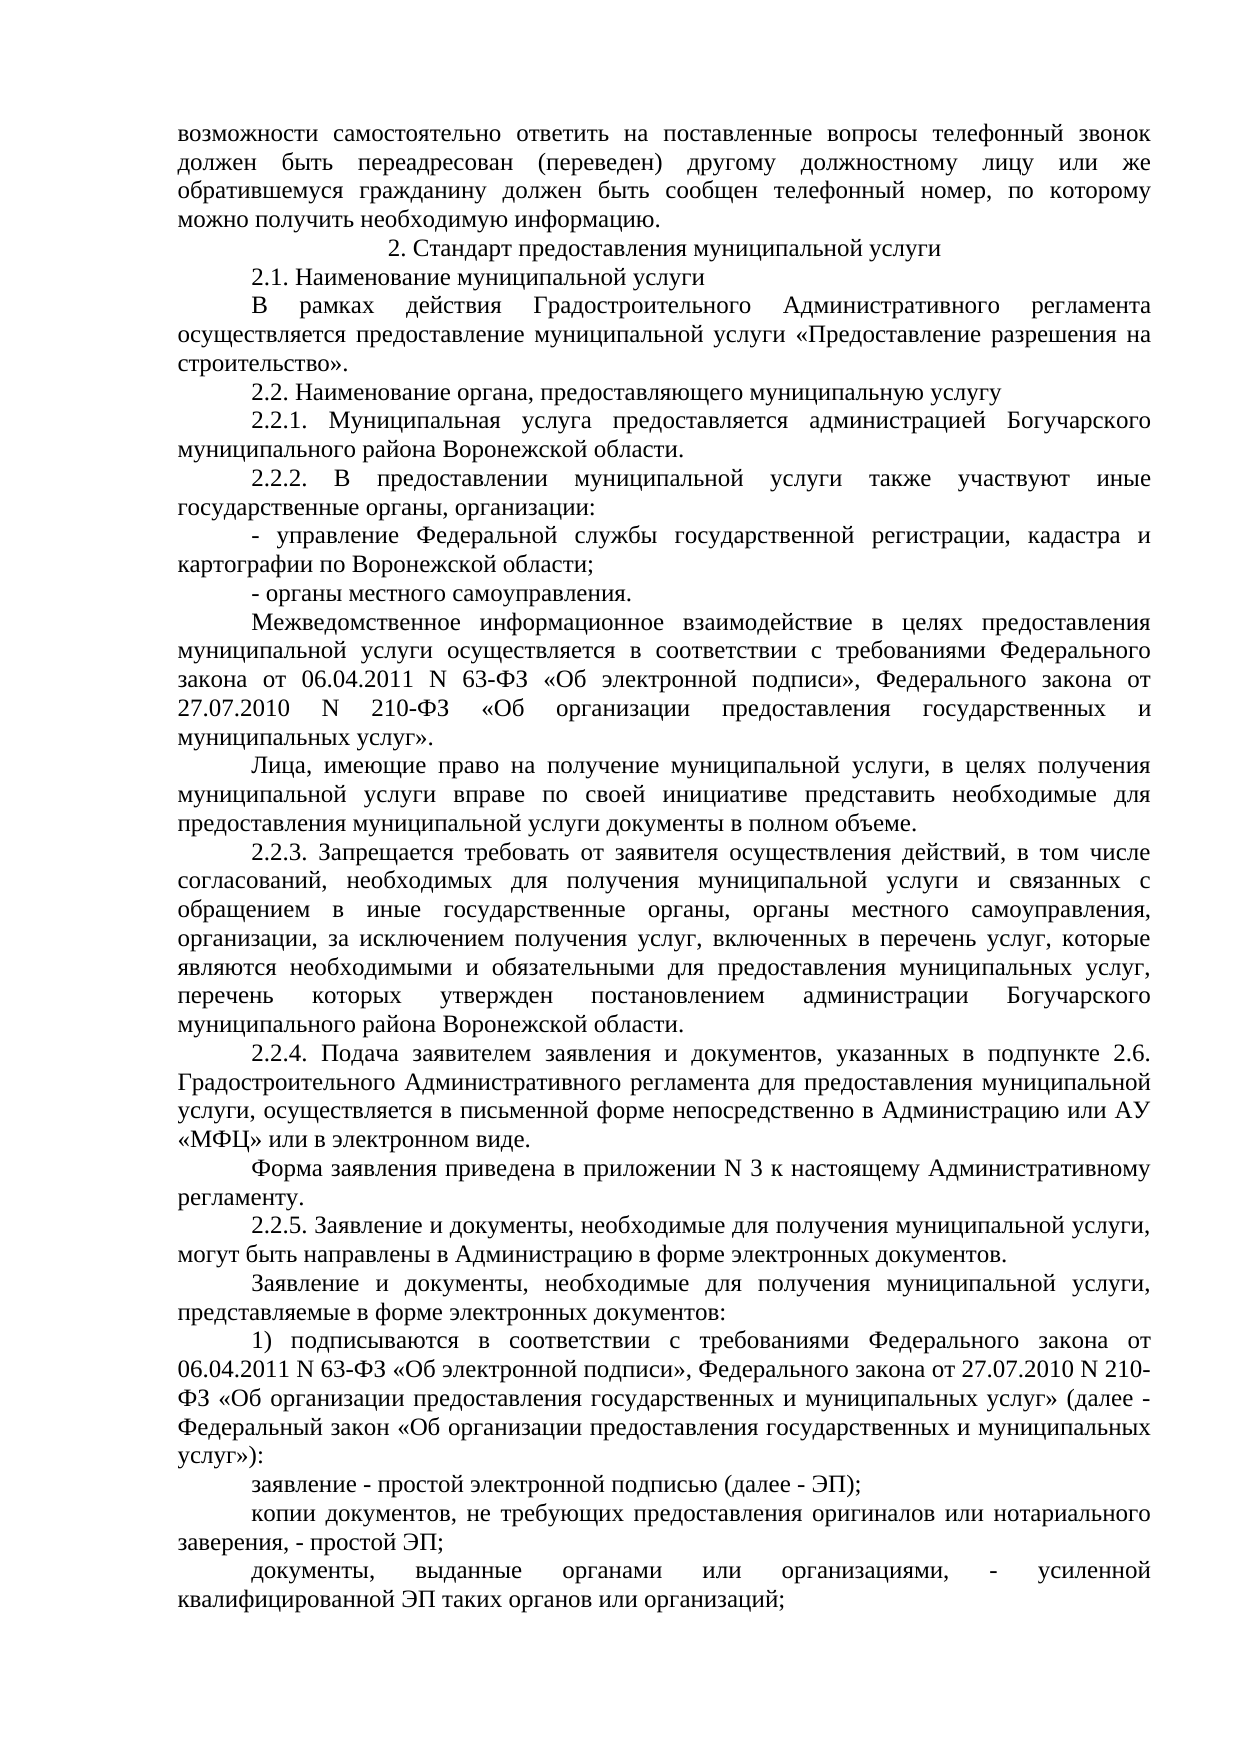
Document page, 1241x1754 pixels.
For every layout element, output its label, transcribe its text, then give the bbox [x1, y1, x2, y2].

text документы, выданные органами или организациями, - усиленной квалифицированной ЭП таких органов или организаций; [177, 1556, 1152, 1613]
text 2.2.3. Запрещается требовать от заявителя осуществления действий, в том числе согласований, необходимых для получения муниципальной услуги и связанных с обращением в иные государственные органы, органы местного самоуправления, организации, за исключением получения услуг, включенных в перечень услуг, которые являются необходимыми и обязательными для предоставления муниципальных услуг, перечень которых утвержден постановлением администрации Богучарского муниципального района Воронежской области. [177, 837, 1152, 1038]
text Заявление и документы, необходимые для получения муниципальной услуги, представляемые в форме электронных документов: [177, 1268, 1152, 1326]
text Межведомственное информационное взаимодействие в целях предоставления муниципальной услуги осуществляется в соответствии с требованиями Федерального закона от 06.04.2011 N 63-ФЗ «Об электронной подписи», Федерального закона от 27.07.2010 N 210-ФЗ «Об организации предоставления государственных и муниципальных услуг». [177, 607, 1152, 751]
text В рамках действия Градостроительного Административного регламента осуществляется предоставление муниципальной услуги «Предоставление разрешения на строительство». [177, 291, 1152, 377]
text - управление Федеральной службы государственной регистрации, кадастра и картографии по Воронежской области; [177, 521, 1152, 578]
text Лица, имеющие право на получение муниципальной услуги, в целях получения муниципальной услуги вправе по своей инициативе представить необходимые для предоставления муниципальной услуги документы в полном объеме. [177, 751, 1152, 837]
text заявление - простой электронной подписью (далее - ЭП); [177, 1469, 1152, 1498]
text копии документов, не требующих предоставления оригиналов или нотариального заверения, - простой ЭП; [177, 1498, 1152, 1556]
text - органы местного самоуправления. [177, 578, 1152, 607]
text 2. Стандарт предоставления муниципальной услуги [177, 233, 1152, 262]
text 2.2. Наименование органа, предоставляющего муниципальную услугу [177, 377, 1152, 406]
text 2.1. Наименование муниципальной услуги [177, 262, 1152, 291]
text 2.2.5. Заявление и документы, необходимые для получения муниципальной услуги, могут быть направлены в Администрацию в форме электронных документов. [177, 1211, 1152, 1268]
text 2.2.4. Подача заявителем заявления и документов, указанных в подпункте 2.6. Градостроительного Административного регламента для предоставления муниципальной услуги, осуществляется в письменной форме непосредственно в Администрацию или АУ «МФЦ» или в электронном виде. [177, 1038, 1152, 1153]
text Форма заявления приведена в приложении N 3 к настоящему Административному регламенту. [177, 1153, 1152, 1211]
text 1) подписываются в соответствии с требованиями Федерального закона от 06.04.2011 N 63-ФЗ «Об электронной подписи», Федерального закона от 27.07.2010 N 210-ФЗ «Об организации предоставления государственных и муниципальных услуг» (далее - Федеральный закон «Об организации предоставления государственных и муниципальных услуг»): [177, 1326, 1152, 1469]
text 2.2.1. Муниципальная услуга предоставляется администрацией Богучарского муниципального района Воронежской области. [177, 406, 1152, 463]
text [177, 118, 1152, 233]
text 2.2.2. В предоставлении муниципальной услуги также участвуют иные государственные органы, организации: [177, 463, 1152, 521]
